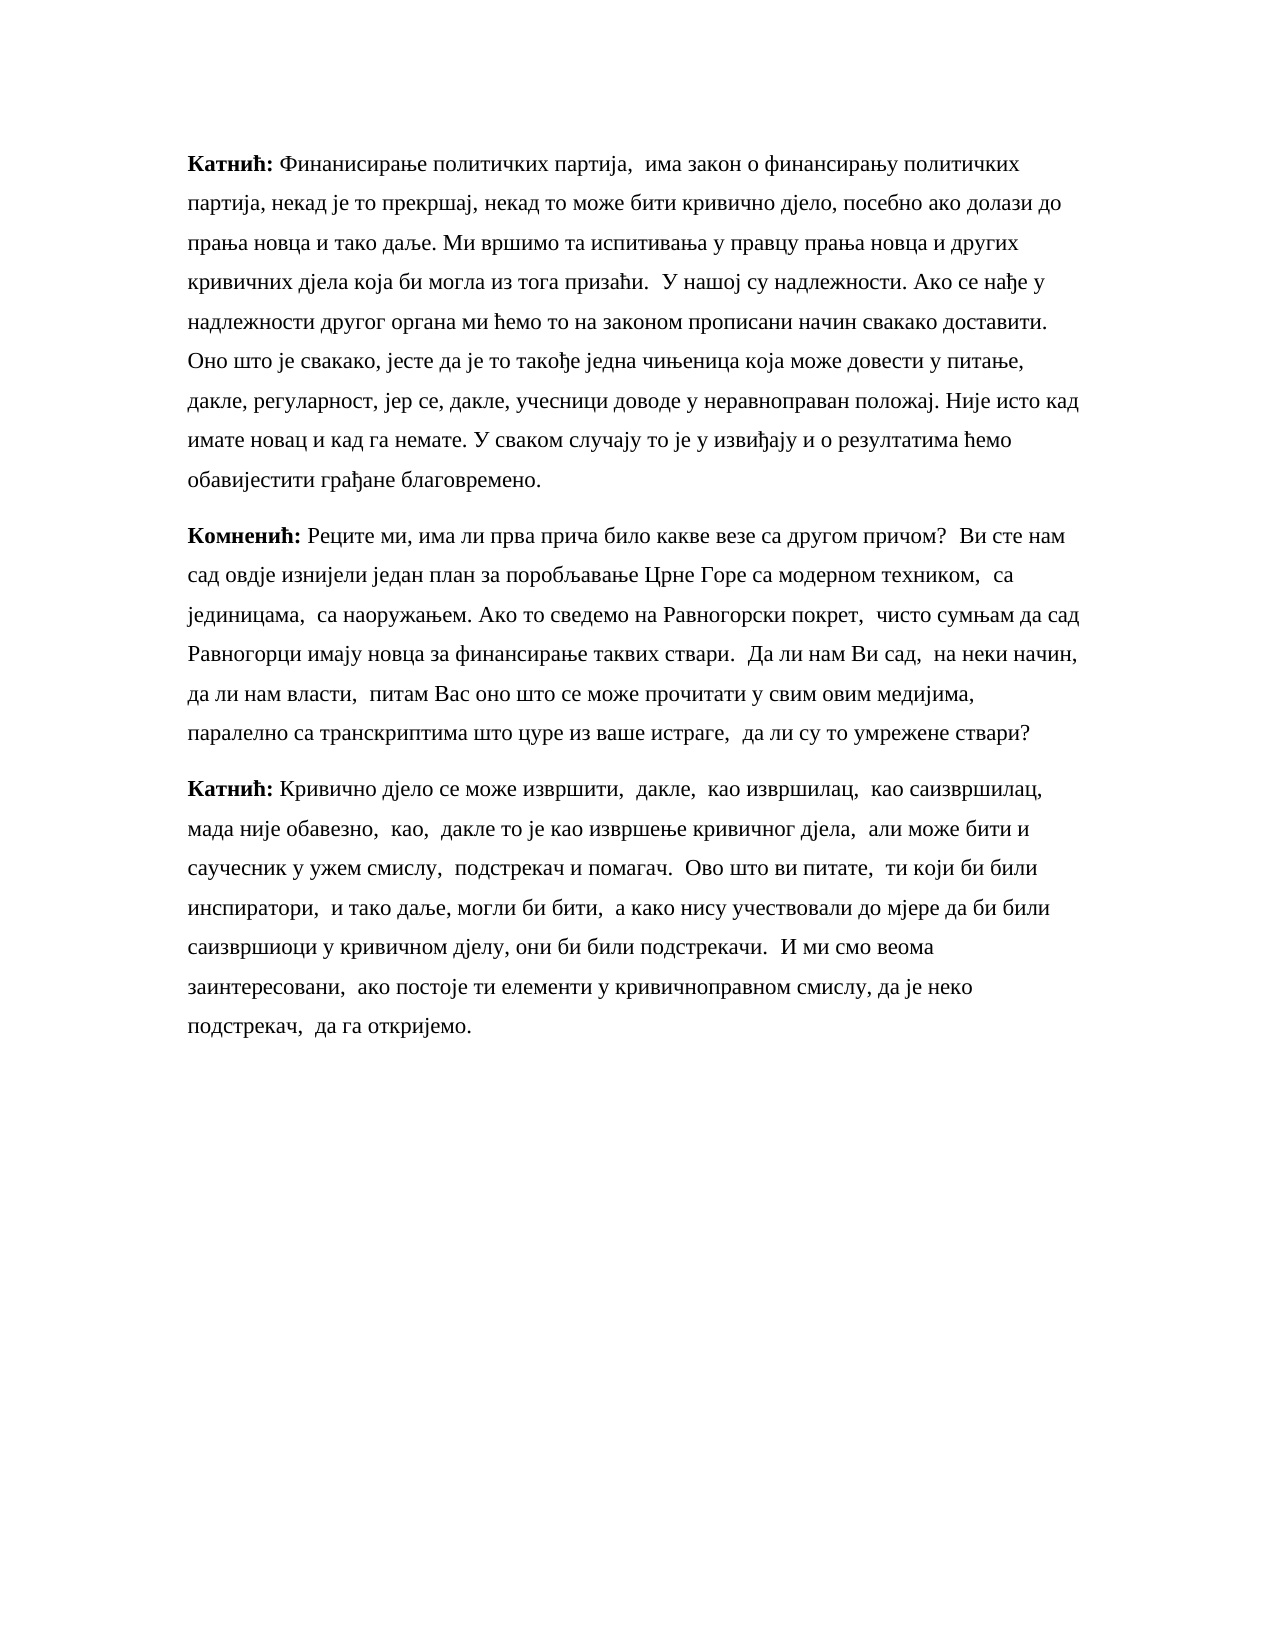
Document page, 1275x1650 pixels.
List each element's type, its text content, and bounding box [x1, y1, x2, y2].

text Комненић: Реците ми, има ли прва прича било какве везе са другом причом? Ви сте нам сад овдје изнијели један план за поробљавање Црне Горе са модерном техником, са јединицама, са наоружањем. Ако то сведемо на Равногорски покрет, чисто сумњам да сад Равногорци имају новца за финансирање таквих ствари. Да ли нам Ви сад, на неки начин, да ли нам власти, питам Вас оно што се може прочитати у свим овим медијима, паралелно са транскриптима што цуре из ваше истраге, да ли су то умрежене ствари? [187, 522, 1087, 746]
text Катнић: Кривично дјело се може извршити, дакле, као извршилац, као саизвршилац, мада није обавезно, као, дакле то је као извршење кривичног дјела, али може бити и саучесник у ужем смислу, подстрекач и помагач. Ово што ви питате, ти који би били инспиратори, и тако даље, могли би бити, а како нису учествовали до мјере да би били саизвршиоци у кривичном дјелу, они би били подстрекачи. И ми смо веома заинтересовани, ако постоје ти елементи у кривичноправном смислу, да је неко подстрекач, да га откријемо. [187, 776, 1087, 1039]
text Катнић: Финанисирање политичких партија, има закон о финансирању политичких партија, некад је то прекршај, некад то може бити кривично дјело, посебно ако долази до прања новца и тако даље. Ми вршимо та испитивања у правцу прања новца и других кривичних дјела која би могла из тога призаћи. У нашој су надлежности. Ако се нађе у надлежности другог органа ми ћемо то на законом прописани начин свакако доставити. Оно што је свакако, јесте да је то такође једна чињеница која може довести у питање, дакле, регуларност, јер се, дакле, учесници доводе у неравноправан положај. Није исто кад имате новац и кад га немате. У сваком случају то је у извиђају и о резултатима ћемо обавијестити грађане благовремено. [187, 150, 1087, 492]
